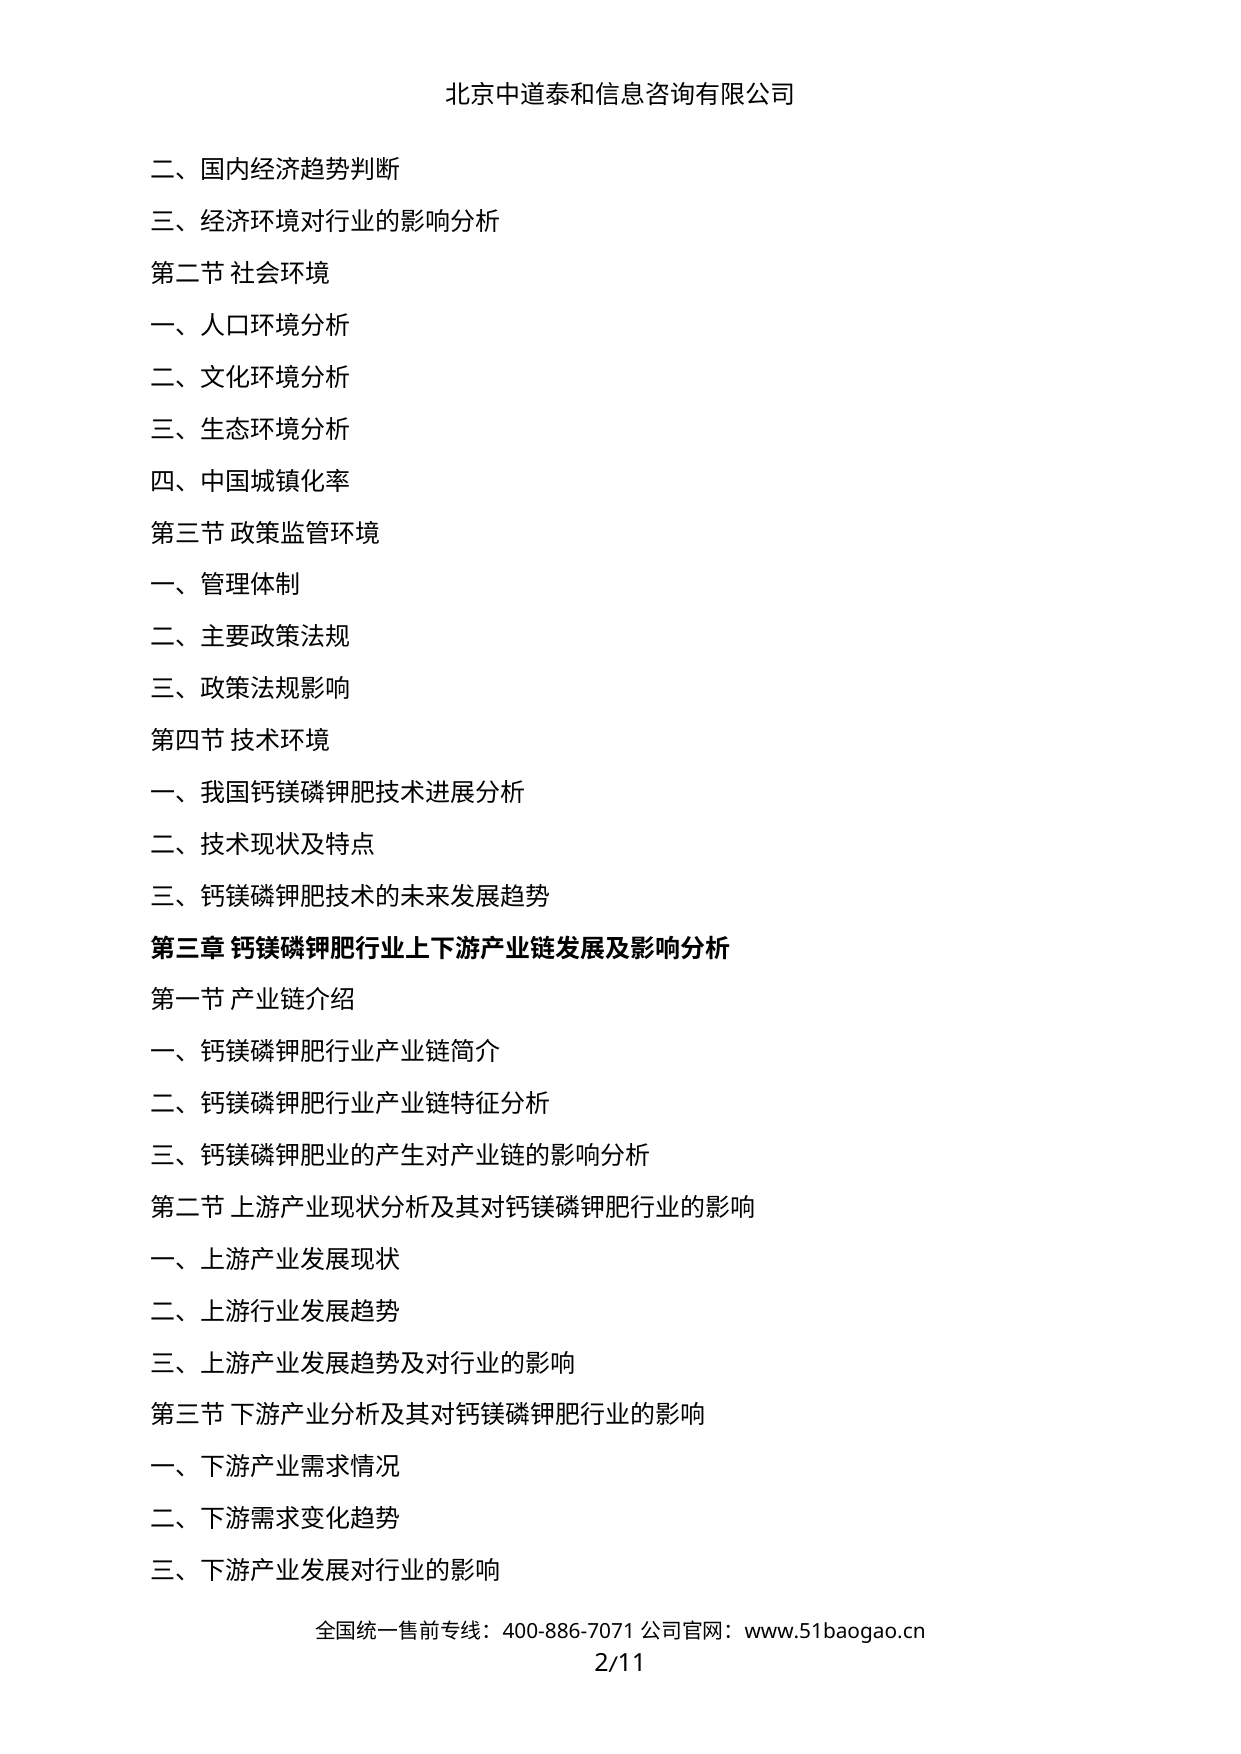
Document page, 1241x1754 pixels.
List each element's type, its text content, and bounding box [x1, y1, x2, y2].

text 第三节 政策监管环境 [150, 513, 1090, 549]
text 第二节 社会环境 [150, 254, 1090, 290]
text 三、钙镁磷钾肥业的产生对产业链的影响分析 [150, 1136, 1090, 1172]
text 二、文化环境分析 [150, 357, 1090, 394]
text 一、上游产业发展现状 [150, 1239, 1090, 1276]
text 三、上游产业发展趋势及对行业的影响 [150, 1343, 1090, 1379]
text 三、经济环境对行业的影响分析 [150, 202, 1090, 238]
text 一、我国钙镁磷钾肥技术进展分析 [150, 772, 1090, 809]
text 二、钙镁磷钾肥行业产业链特征分析 [150, 1084, 1090, 1120]
text 一、人口环境分析 [150, 306, 1090, 342]
text 一、管理体制 [150, 565, 1090, 601]
text 四、中国城镇化率 [150, 461, 1090, 497]
text 三、钙镁磷钾肥技术的未来发展趋势 [150, 876, 1090, 912]
text 二、上游行业发展趋势 [150, 1291, 1090, 1327]
text 二、国内经济趋势判断 [150, 150, 1090, 186]
text 第一节 产业链介绍 [150, 980, 1090, 1016]
text 一、下游产业需求情况 [150, 1447, 1090, 1483]
text 三、下游产业发展对行业的影响 [150, 1551, 1090, 1587]
text 第三节 下游产业分析及其对钙镁磷钾肥行业的影响 [150, 1395, 1090, 1431]
text 二、下游需求变化趋势 [150, 1499, 1090, 1535]
text 第二节 上游产业现状分析及其对钙镁磷钾肥行业的影响 [150, 1187, 1090, 1224]
text 二、技术现状及特点 [150, 824, 1090, 861]
text 三、生态环境分析 [150, 409, 1090, 446]
text 一、钙镁磷钾肥行业产业链简介 [150, 1032, 1090, 1068]
text 第四节 技术环境 [150, 721, 1090, 757]
text 第三章 钙镁磷钾肥行业上下游产业链发展及影响分析 [150, 928, 1090, 964]
text 二、主要政策法规 [150, 617, 1090, 653]
text 三、政策法规影响 [150, 669, 1090, 705]
